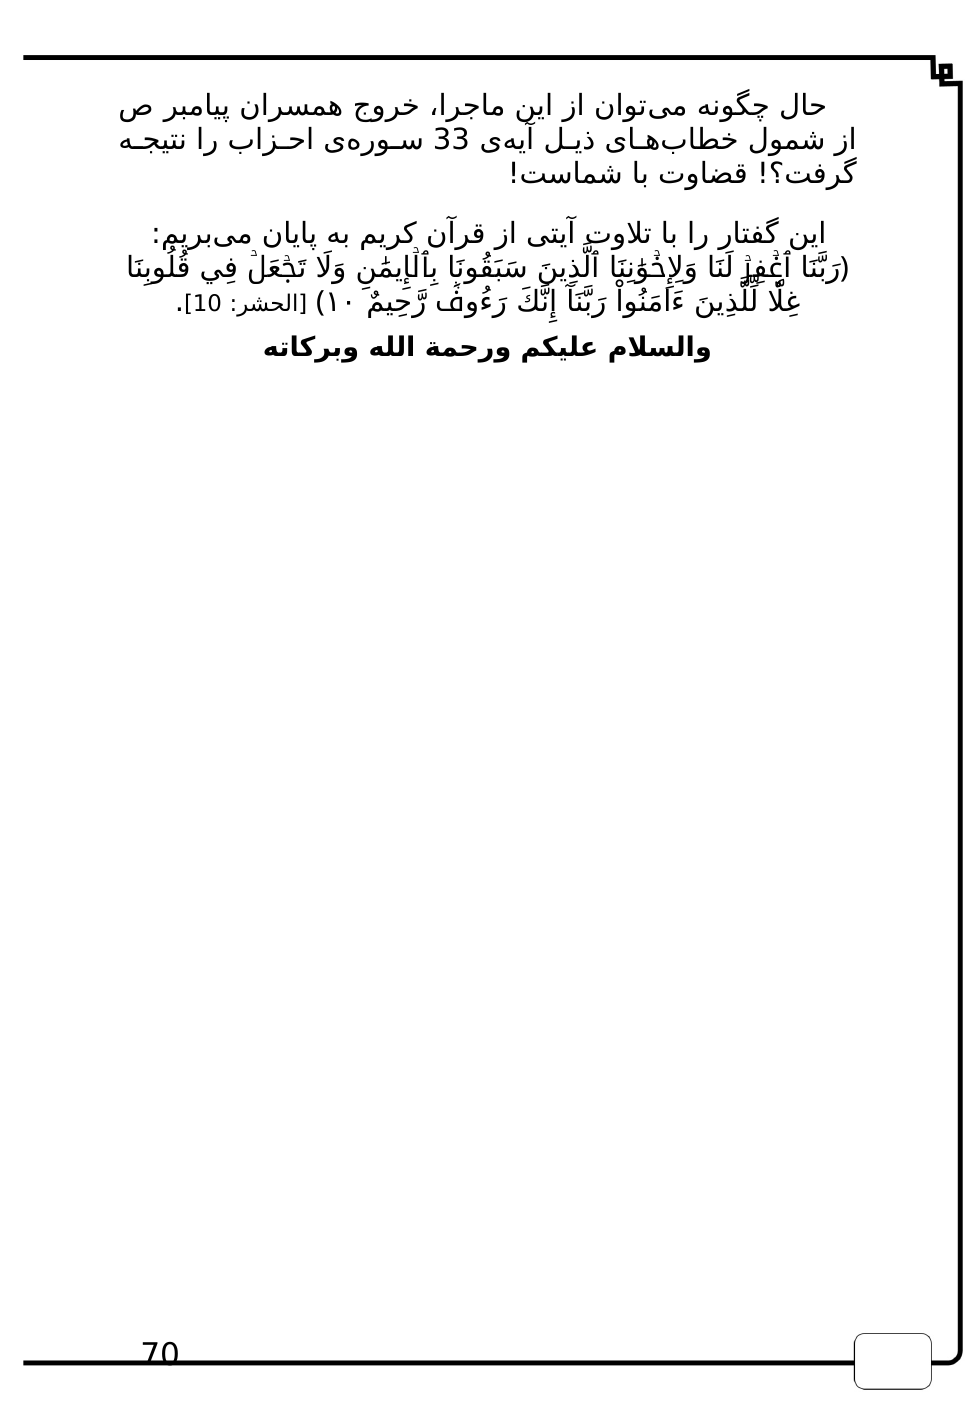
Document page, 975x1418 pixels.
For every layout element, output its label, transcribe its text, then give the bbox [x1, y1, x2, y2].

text ﴿رَبَّنَا ٱغۡفِرۡ لَنَا وَلِإِخۡوَٰنِنَا ٱلَّذِينَ سَبَقُونَا بِٱلۡإِيمَٰنِ وَلَا تَجۡعَلۡ فِي قُلُوبِنَا غِلّٗا لِّلَّذِينَ ءَامَنُواْ رَبَّنَآ إِنَّكَ رَءُوفٞ رَّحِيمٌ ١٠﴾ [الحشر: 10]. [118, 251, 857, 319]
picture [23, 0, 975, 1418]
text این گفتار را با تلاوت آیتی از قرآن کریم به پایان می‌بریم: [118, 217, 857, 251]
text والسلام علیکم ورحمة الله وبرکاته [118, 332, 857, 363]
text حال چگونه می‌توان از این ماجرا، خروج همسران پیامبر ص از شمول خطاب‌های ذیل آیه‌ی 33 سوره‌ی احزاب را نتیجه گرفت؟! قضاوت با شماست! [118, 89, 857, 191]
